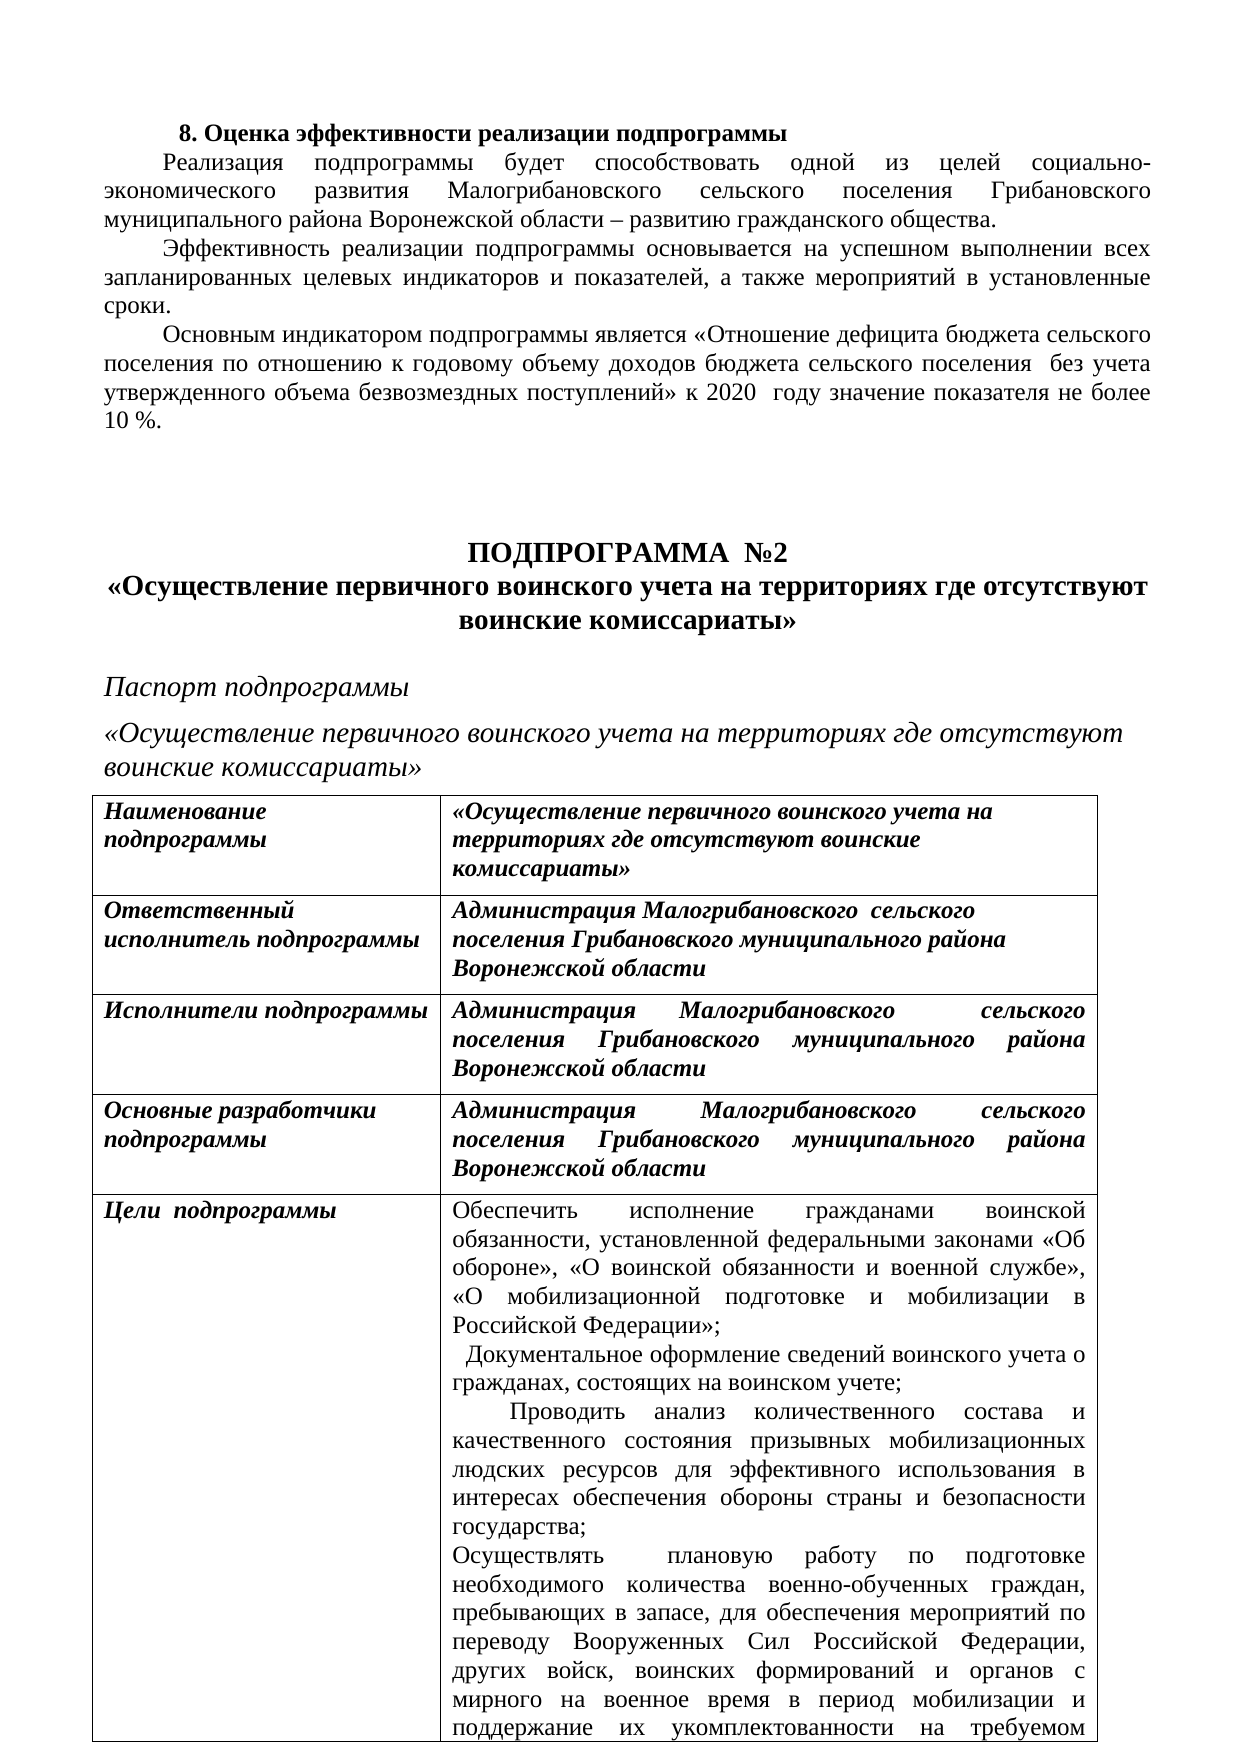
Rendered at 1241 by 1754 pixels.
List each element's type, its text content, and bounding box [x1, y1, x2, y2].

table_cell Исполнители подпрограммы [93, 995, 440, 1094]
table_cell Цели подпрограммы [93, 1195, 440, 1741]
table_cell Ответственный исполнитель подпрограммы [93, 896, 440, 994]
text ПОДПРОГРАММА №2 [103, 535, 1152, 568]
title «Осуществление первичного воинского учета на территориях где отсутствуют воинские комиссариаты» [103, 568, 1152, 636]
table_cell Администрация Малогрибановского сельского поселения Грибановского муниципального района Воронежской области [441, 1095, 1097, 1194]
table_cell Администрация Малогрибановского сельского поселения Грибановского муниципального района Воронежской области [441, 896, 1097, 994]
table_cell Основные разработчики подпрограммы [93, 1095, 440, 1194]
table_header «Осуществление первичного воинского учета на территориях где отсутствуют воинские комиссариаты» [441, 796, 1097, 894]
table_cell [441, 1195, 1097, 1741]
table_cell Администрация Малогрибановского сельского поселения Грибановского муниципального района Воронежской области [441, 995, 1097, 1094]
text «Осуществление первичного воинского учета на территориях где отсутствуют воинские комиссариаты» [103, 715, 1152, 782]
text 8. Оценка эффективности реализации подпрограммы [103, 118, 1152, 147]
text Паспорт подпрограммы [103, 669, 1152, 703]
table_header Наименование подпрограммы [93, 796, 440, 894]
text Реализация подпрограммы будет способствовать одной из целей социально-экономического развития Малогрибановского сельского поселения Грибановского муниципального района Воронежской области – развитию гражданского общества. [103, 147, 1152, 233]
text Основным индикатором подпрограммы является «Отношение дефицита бюджета сельского поселения по отношению к годовому объему доходов бюджета сельского поселения без учета утвержденного объема безвозмездных поступлений» к 2020 году значение показателя не более 10 %. [103, 319, 1152, 434]
text Эффективность реализации подпрограммы основывается на успешном выполнении всех запланированных целевых индикаторов и показателей, а также мероприятий в установленные сроки. [103, 233, 1152, 319]
